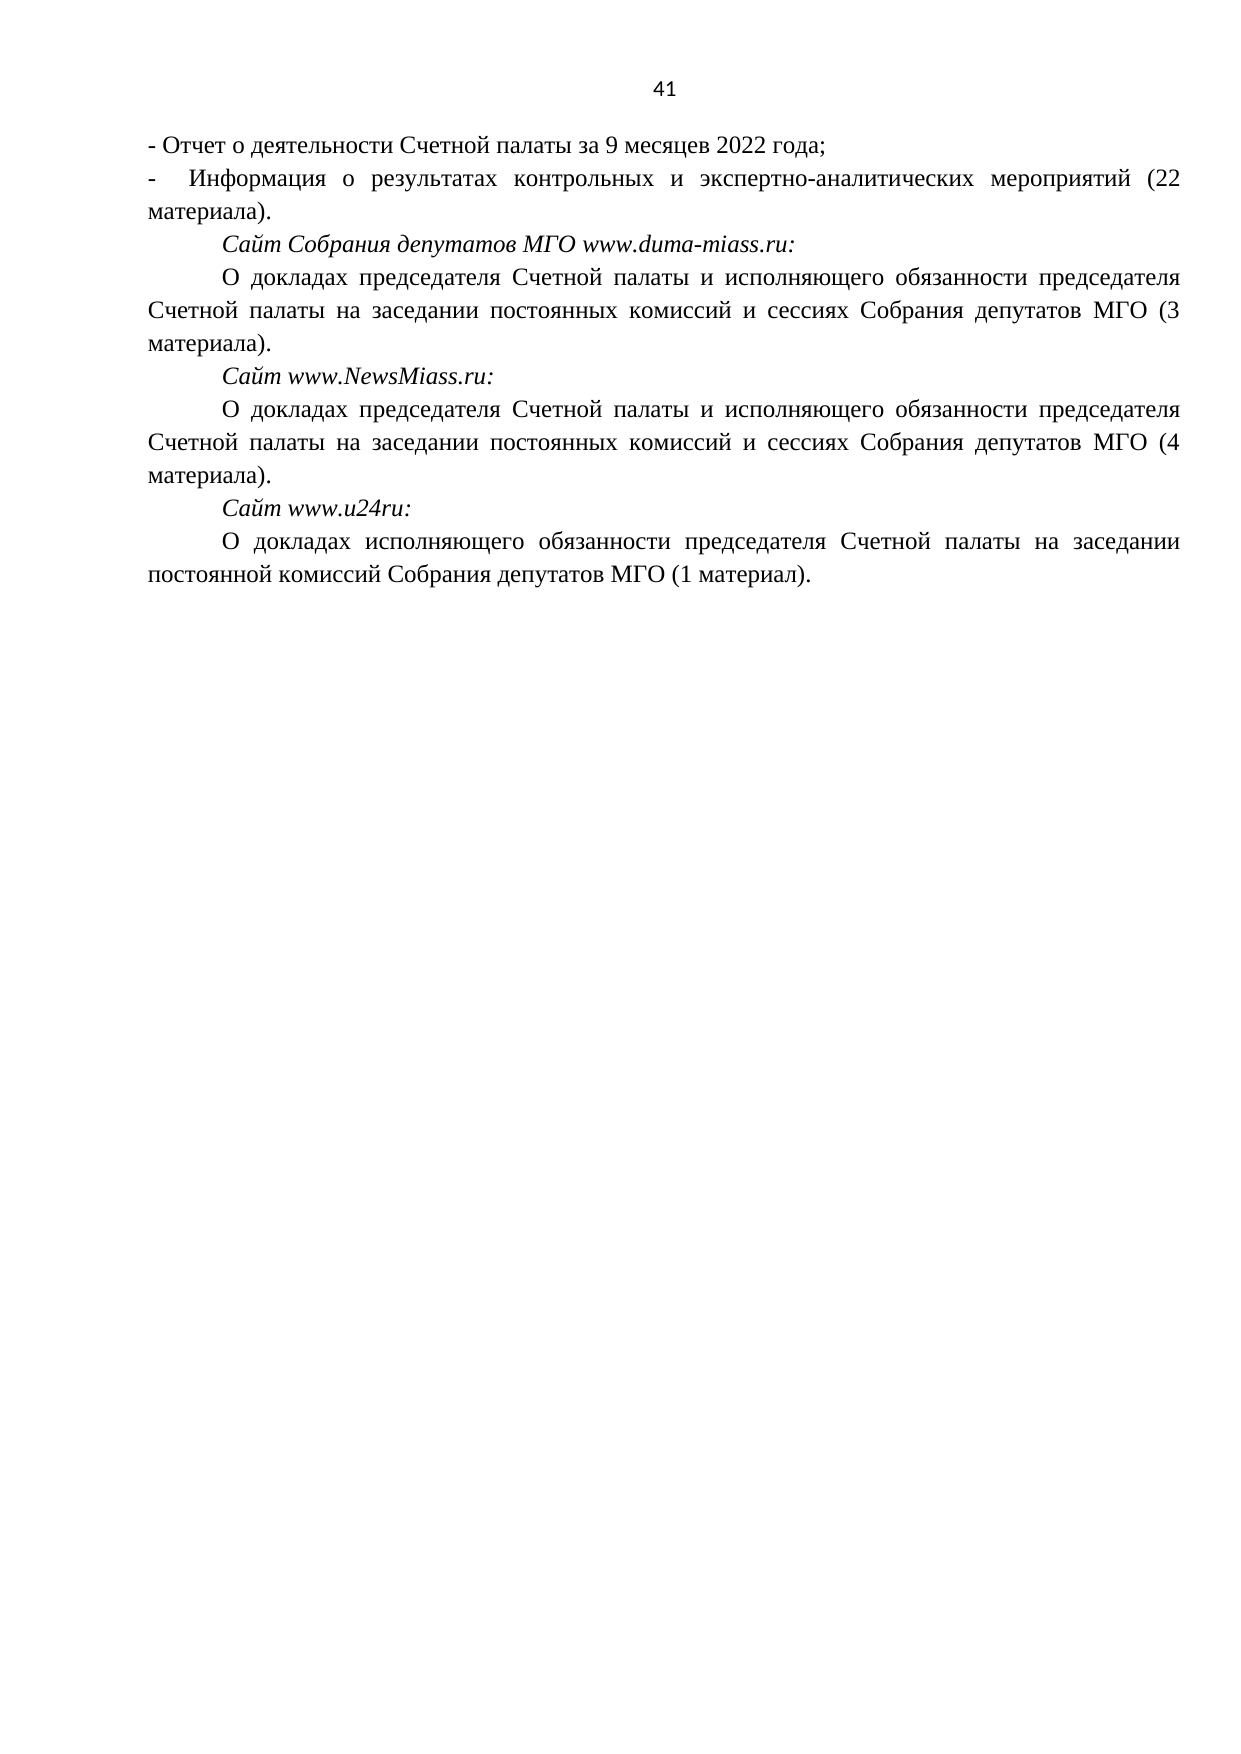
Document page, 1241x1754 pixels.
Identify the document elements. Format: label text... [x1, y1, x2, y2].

text - Информация о результатах контрольных и экспертно-аналитических мероприятий (22 материала). [148, 163, 1181, 225]
text Сайт www.u24ru: [148, 493, 1181, 522]
text О докладах председателя Счетной палаты и исполняющего обязанности председателя Счетной палаты на заседании постоянных комиссий и сессиях Собрания депутатов МГО (4 материала). [148, 394, 1181, 489]
text Сайт Собрания депутатов МГО www.duma-miass.ru: [148, 229, 1181, 258]
text Сайт www.NewsMiass.ru: [148, 361, 1181, 390]
text - Отчет о деятельности Счетной палаты за 9 месяцев 2022 года; [148, 130, 1181, 159]
text О докладах председателя Счетной палаты и исполняющего обязанности председателя Счетной палаты на заседании постоянных комиссий и сессиях Собрания депутатов МГО (3 материала). [148, 262, 1181, 357]
text О докладах исполняющего обязанности председателя Счетной палаты на заседании постоянной комиссий Собрания депутатов МГО (1 материал). [148, 526, 1181, 588]
